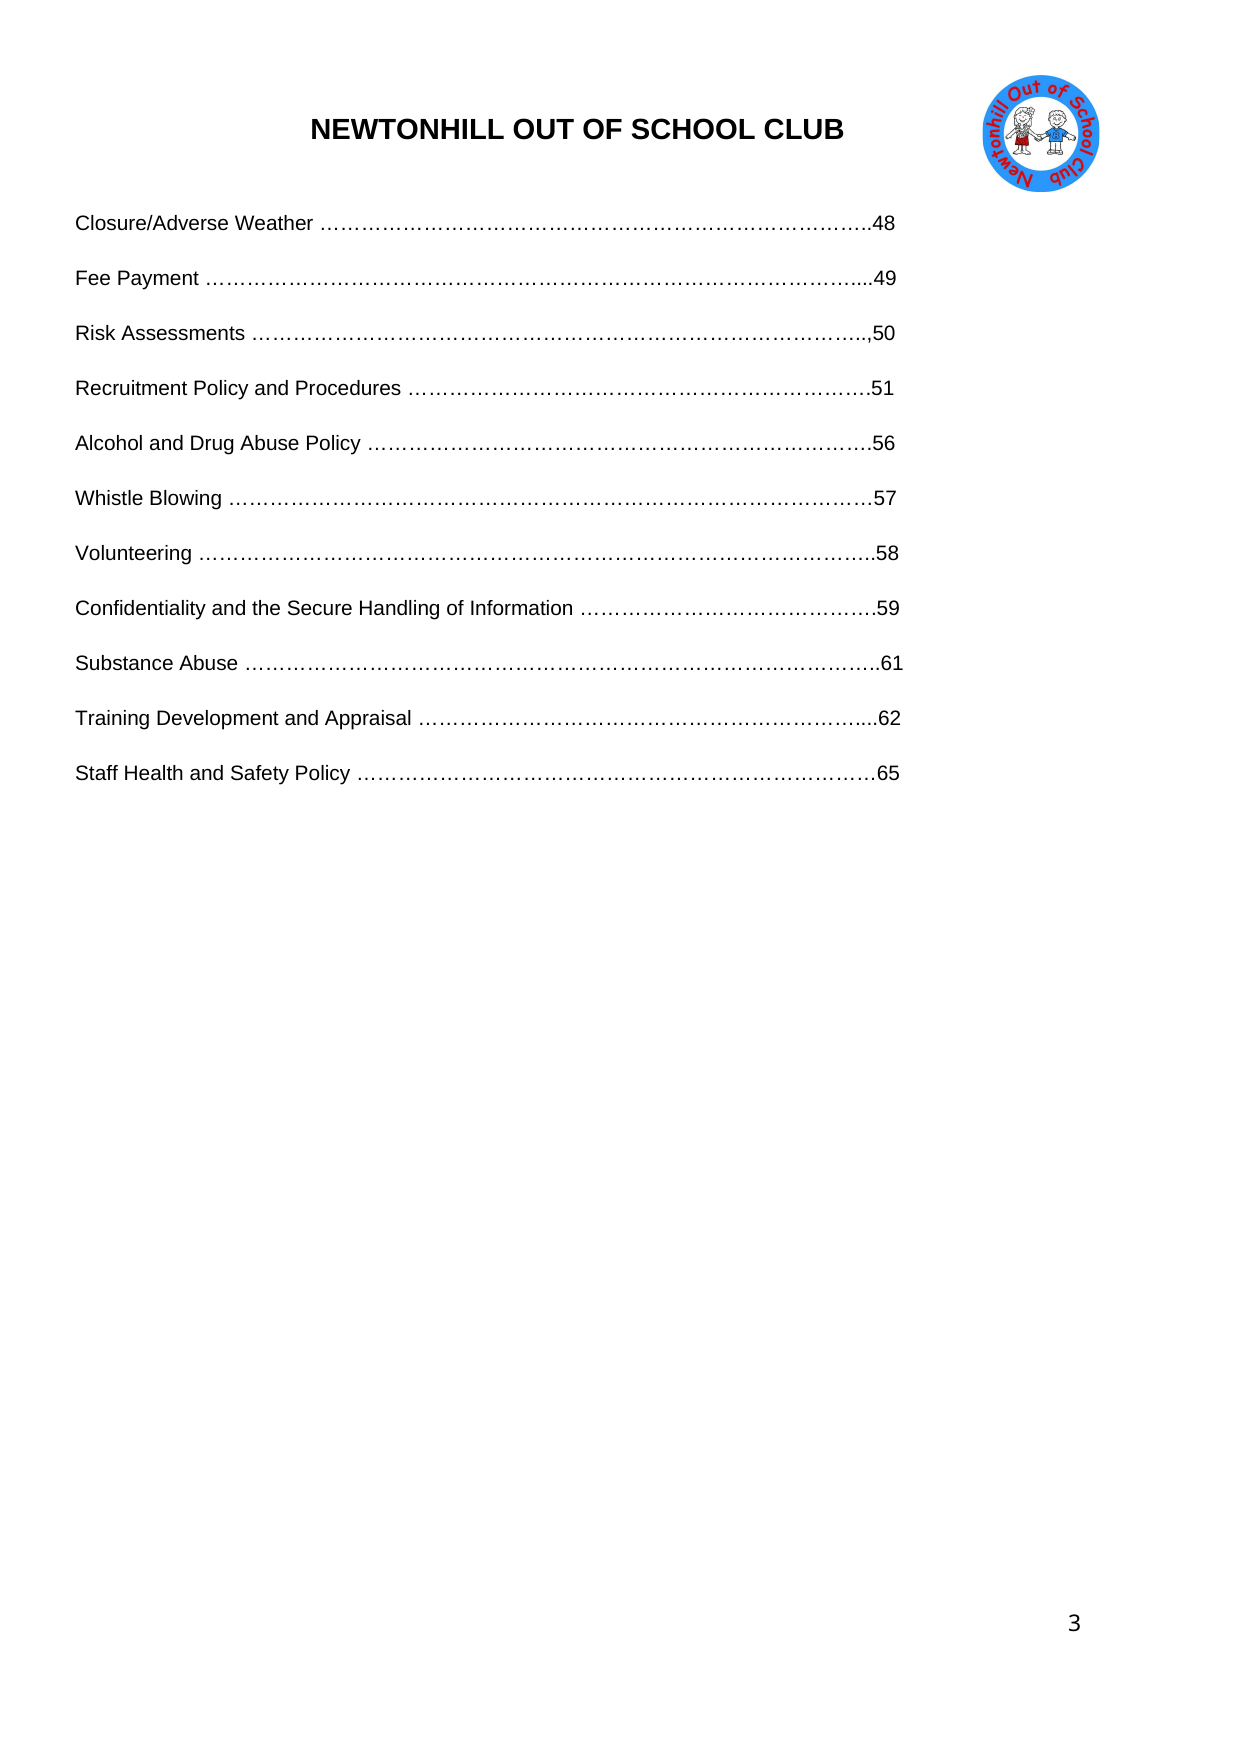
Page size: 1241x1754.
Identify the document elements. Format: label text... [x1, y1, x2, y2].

text Fee Payment …………………………………………………………………………………....49 [75, 266, 1165, 290]
text Training Development and Appraisal ………………………………………………………....62 [75, 706, 1165, 730]
text Staff Health and Safety Policy …………………………………………………………………65 [75, 761, 1165, 785]
text Risk Assessments ……………………………………………………………………………..,50 [75, 321, 1165, 345]
text Recruitment Policy and Procedures ………………………………………………………….51 [75, 376, 1165, 400]
text Substance Abuse ………………………………………………………………………………..61 [75, 651, 1165, 675]
picture [982, 75, 1100, 192]
text Volunteering ……………………………………………………………………………………..58 [75, 541, 1165, 565]
text Whistle Blowing …………………………………………………………………………………57 [75, 486, 1165, 510]
text Closure/Adverse Weather ……………………………………………………………………..48 [75, 211, 1165, 235]
text Alcohol and Drug Abuse Policy ……………………………………………………………….56 [75, 431, 1165, 455]
text Confidentiality and the Secure Handling of Information …………………………………….59 [75, 596, 1165, 620]
